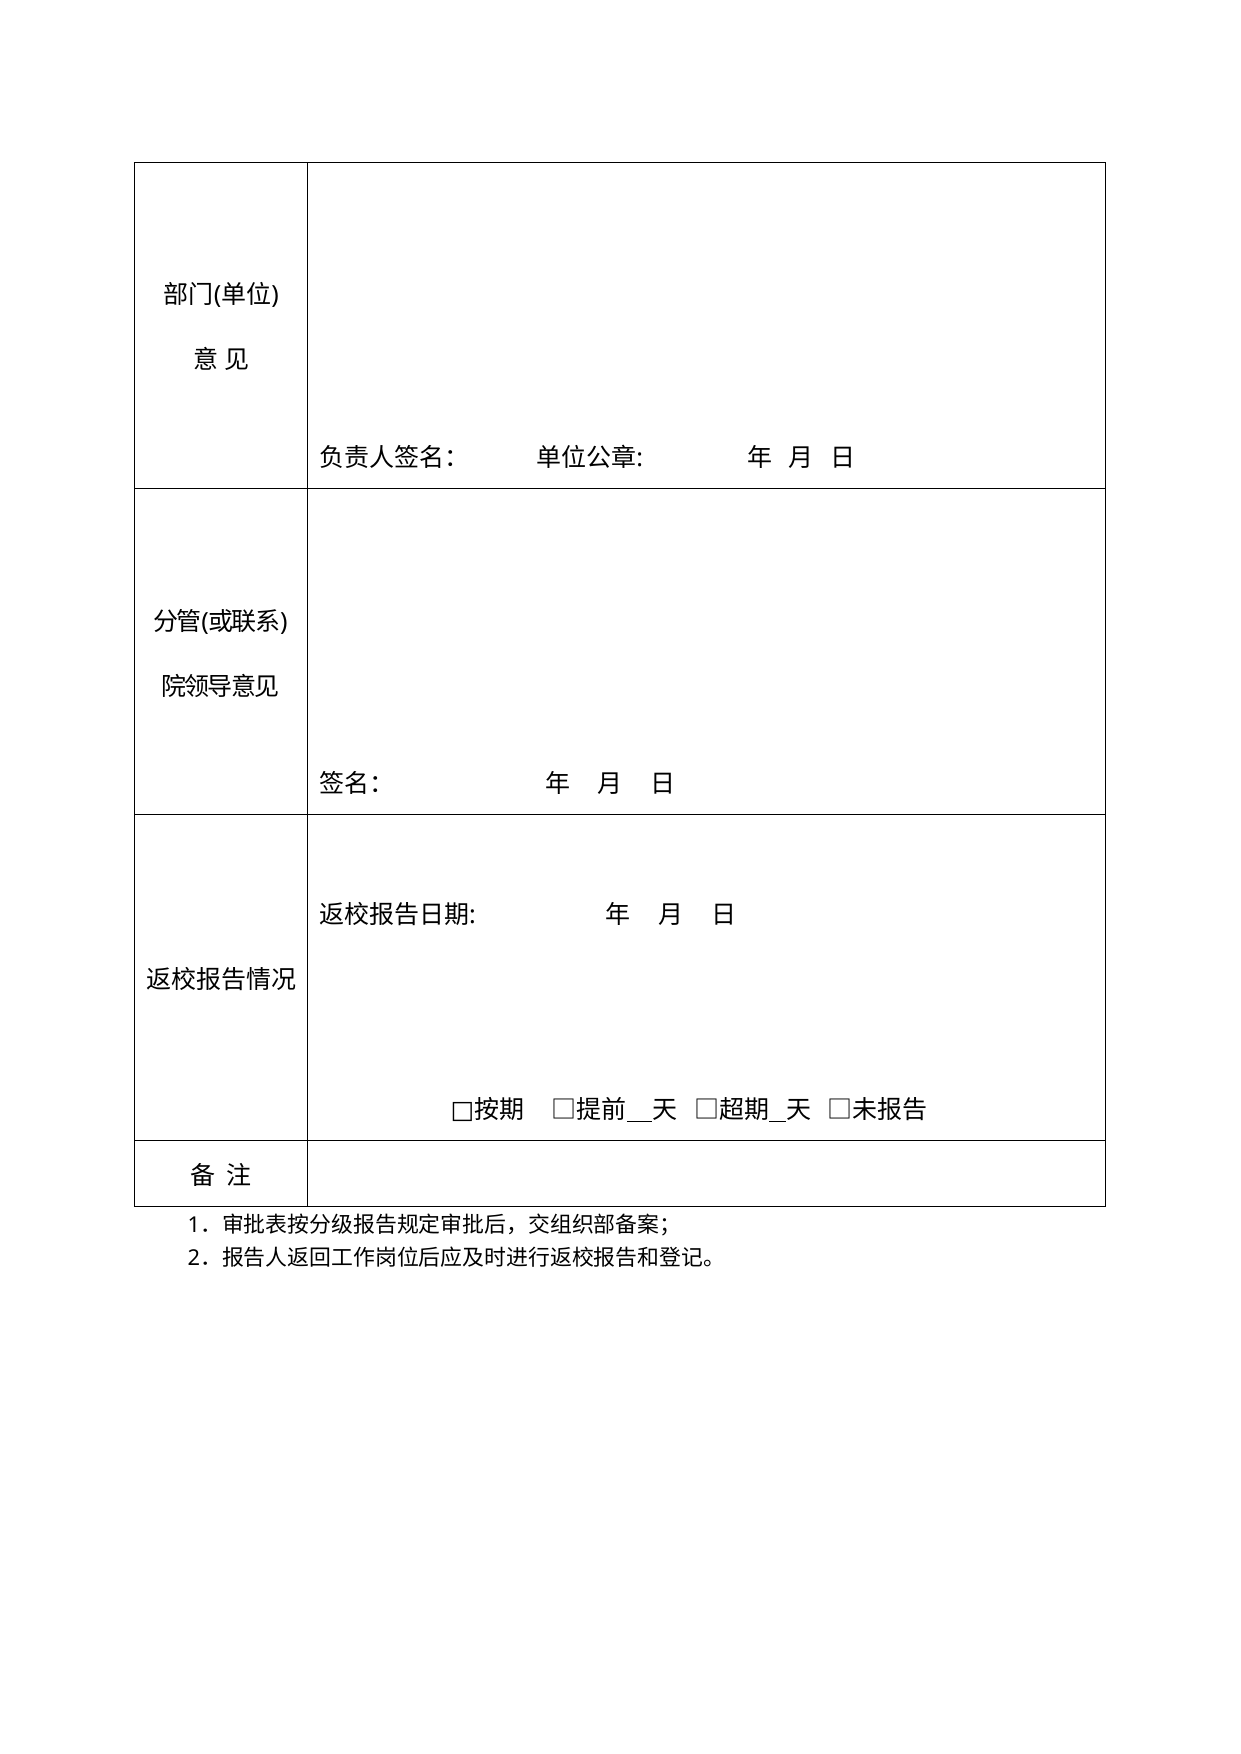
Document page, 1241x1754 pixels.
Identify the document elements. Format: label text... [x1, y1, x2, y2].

text 1．审批表按分级报告规定审批后，交组织部备案； [187, 1207, 1053, 1240]
table_cell 分管(或联系) 院领导意见 [135, 489, 307, 814]
text 2．报告人返回工作岗位后应及时进行返校报告和登记。 [187, 1240, 1053, 1272]
table_cell [308, 1141, 1105, 1206]
table_cell 部门(单位) 意 见 [135, 163, 307, 488]
table_cell 负责人签名： 单位公章: 年 月 日 [308, 163, 1105, 488]
table_cell 返校报告情况 [135, 815, 307, 1140]
table_cell 签名： 年 月 日 [308, 489, 1105, 814]
table_cell 返校报告日期: 年 月 日 □按期 □提前 天 □超期 天 □未报告 [308, 815, 1105, 1140]
table_cell 备 注 [135, 1141, 307, 1206]
